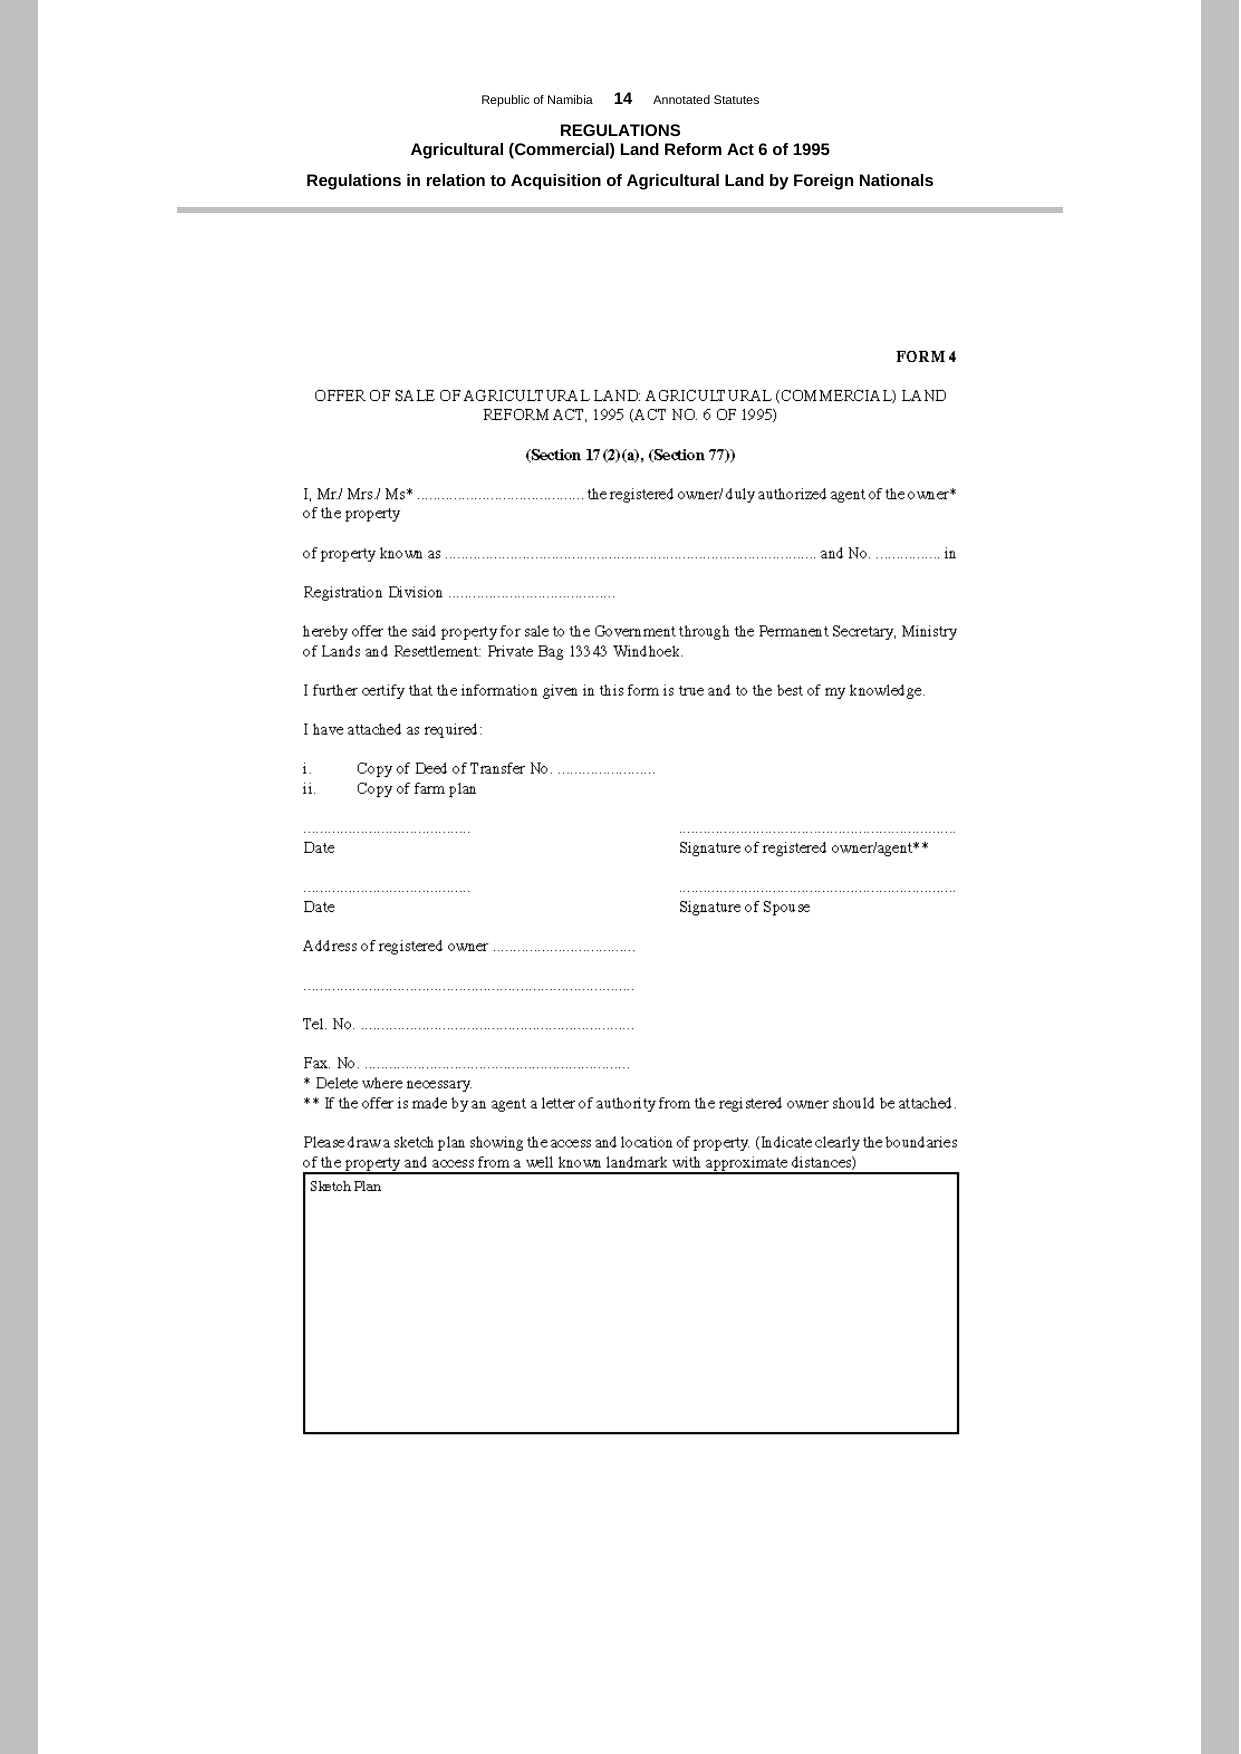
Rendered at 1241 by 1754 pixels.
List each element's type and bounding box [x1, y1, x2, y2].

picture [177, 265, 1063, 1518]
